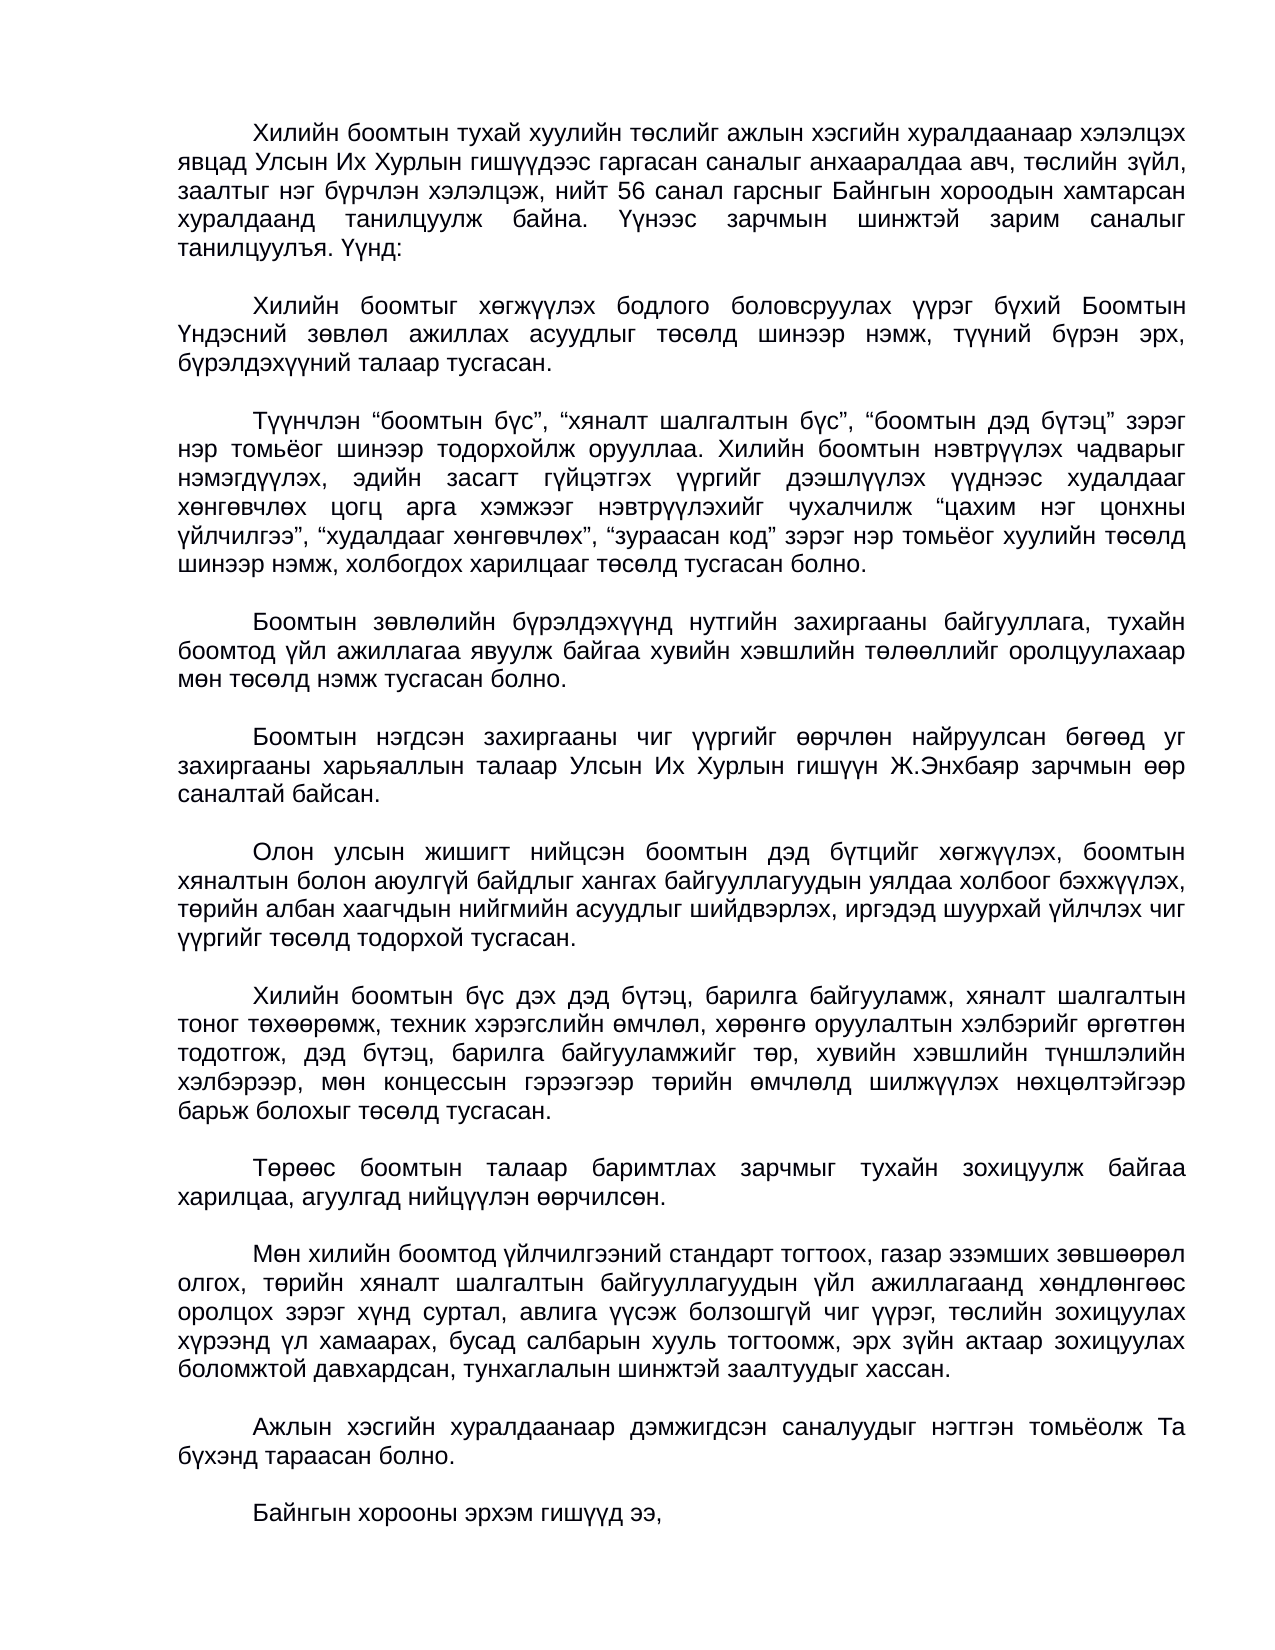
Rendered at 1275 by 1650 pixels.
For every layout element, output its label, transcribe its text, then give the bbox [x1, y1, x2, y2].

text Ажлын хэсгийн хуралдаанаар дэмжигдсэн саналуудыг нэгтгэн томьёолж Та бүхэнд тараасан болно. [177, 1412, 1186, 1469]
text Боомтын нэгдсэн захиргааны чиг үүргийг өөрчлөн найруулсан бөгөөд уг захиргааны харьяаллын талаар Улсын Их Хурлын гишүүн Ж.Энхбаяр зарчмын өөр саналтай байсан. [177, 722, 1186, 808]
text Төрөөс боомтын талаар баримтлах зарчмыг тухайн зохицуулж байгаа харилцаа, агуулгад нийцүүлэн өөрчилсөн. [177, 1153, 1186, 1211]
text Хилийн боомтын тухай хуулийн төслийг ажлын хэсгийн хуралдаанаар хэлэлцэх явцад Улсын Их Хурлын гишүүдээс гаргасан саналыг анхааралдаа авч, төслийн зүйл, заалтыг нэг бүрчлэн хэлэлцэж, нийт 56 санал гарсныг Байнгын хороодын хамтарсан хуралдаанд танилцуулж байна. Үүнээс зарчмын шинжтэй зарим саналыг танилцуулъя. Үүнд: [177, 118, 1186, 262]
text Түүнчлэн “боомтын бүс”, “хяналт шалгалтын бүс”, “боомтын дэд бүтэц” зэрэг нэр томьёог шинээр тодорхойлж орууллаа. Хилийн боомтын нэвтрүүлэх чадварыг нэмэгдүүлэх, эдийн засагт гүйцэтгэх үүргийг дээшлүүлэх үүднээс худалдааг хөнгөвчлөх цогц арга хэмжээг нэвтрүүлэхийг чухалчилж “цахим нэг цонхны үйлчилгээ”, “худалдааг хөнгөвчлөх”, “зураасан код” зэрэг нэр томьёог хуулийн төсөлд шинээр нэмж, холбогдох харилцааг төсөлд тусгасан болно. [177, 406, 1186, 578]
text Боомтын зөвлөлийн бүрэлдэхүүнд нутгийн захиргааны байгууллага, тухайн боомтод үйл ажиллагаа явуулж байгаа хувийн хэвшлийн төлөөллийг оролцуулахаар мөн төсөлд нэмж тусгасан болно. [177, 607, 1186, 693]
text Байнгын хорооны эрхэм гишүүд ээ, [177, 1498, 1186, 1527]
text Олон улсын жишигт нийцсэн боомтын дэд бүтцийг хөгжүүлэх, боомтын хяналтын болон аюулгүй байдлыг хангах байгууллагуудын уялдаа холбоог бэхжүүлэх, төрийн албан хаагчдын нийгмийн асуудлыг шийдвэрлэх, иргэдэд шуурхай үйлчлэх чиг үүргийг төсөлд тодорхой тусгасан. [177, 837, 1186, 952]
text Хилийн боомтыг хөгжүүлэх бодлого боловсруулах үүрэг бүхий Боомтын Үндэсний зөвлөл ажиллах асуудлыг төсөлд шинээр нэмж, түүний бүрэн эрх, бүрэлдэхүүний талаар тусгасан. [177, 291, 1186, 377]
text Хилийн боомтын бүс дэх дэд бүтэц, барилга байгууламж, хяналт шалгалтын тоног төхөөрөмж, техник хэрэгслийн өмчлөл, хөрөнгө оруулалтын хэлбэрийг өргөтгөн тодотгож, дэд бүтэц, барилга байгууламжийг төр, хувийн хэвшлийн түншлэлийн хэлбэрээр, мөн концессын гэрээгээр төрийн өмчлөлд шилжүүлэх нөхцөлтэйгээр барьж болохыг төсөлд тусгасан. [177, 981, 1186, 1124]
text Мөн хилийн боомтод үйлчилгээний стандарт тогтоох, газар эзэмших зөвшөөрөл олгох, төрийн хяналт шалгалтын байгууллагуудын үйл ажиллагаанд хөндлөнгөөс оролцох зэрэг хүнд суртал, авлига үүсэж болзошгүй чиг үүрэг, төслийн зохицуулах хүрээнд үл хамаарах, бусад салбарын хууль тогтоомж, эрх зүйн актаар зохицуулах боломжтой давхардсан, тунхаглалын шинжтэй заалтуудыг хассан. [177, 1239, 1186, 1383]
